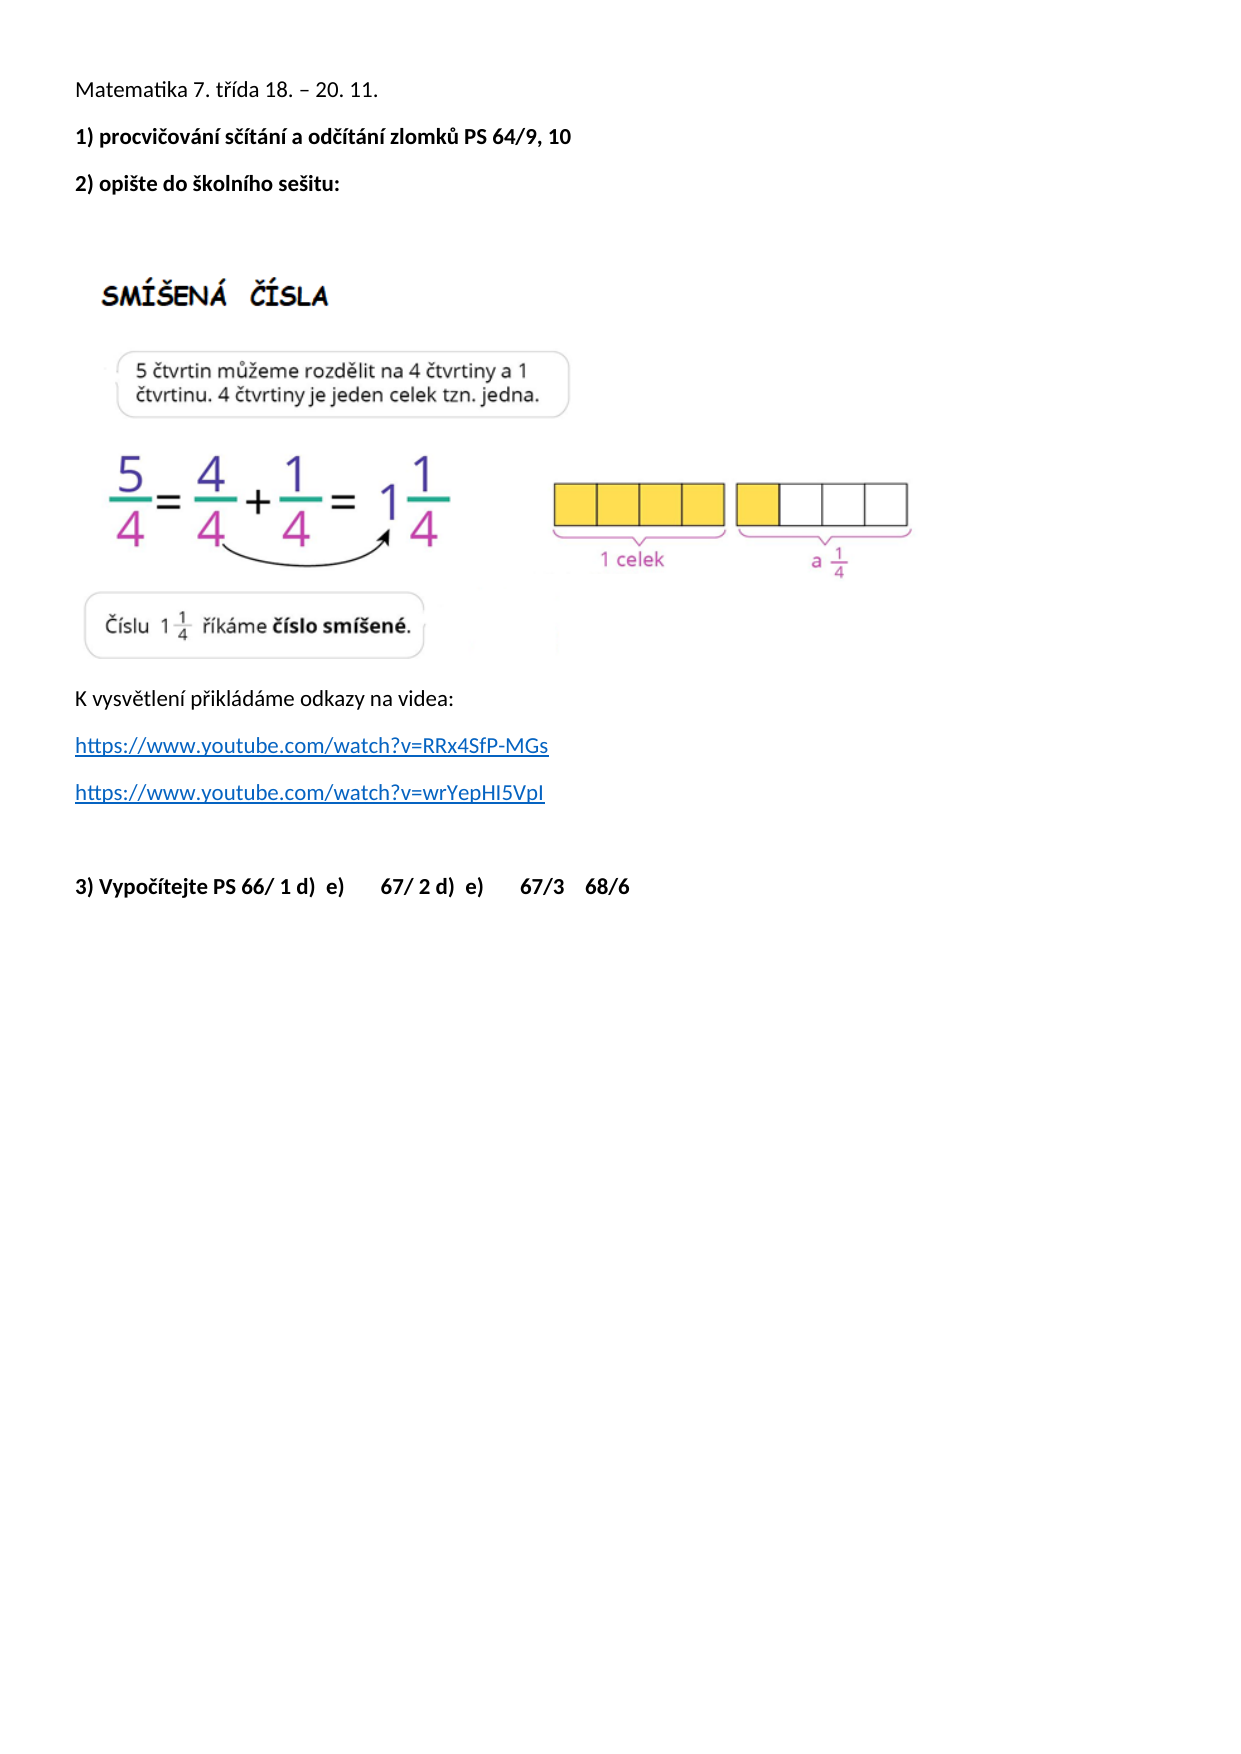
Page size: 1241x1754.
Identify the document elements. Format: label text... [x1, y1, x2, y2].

text 2) opište do školního sešitu: [75, 169, 1165, 197]
text https://www.youtube.com/watch?v=wrYepHI5VpI [75, 778, 1165, 806]
picture [75, 266, 989, 669]
text 3) Vypočítejte PS 66/ 1 d) e) 67/ 2 d) e) 67/3 68/6 [75, 872, 1165, 900]
text K vysvětlení přikládáme odkazy na videa: [75, 684, 1165, 712]
text 1) procvičování sčítání a odčítání zlomků PS 64/9, 10 [75, 122, 1165, 150]
text Matematika 7. třída 18. – 20. 11. [75, 75, 1165, 103]
text https://www.youtube.com/watch?v=RRx4SfP-MGs [75, 731, 1165, 759]
